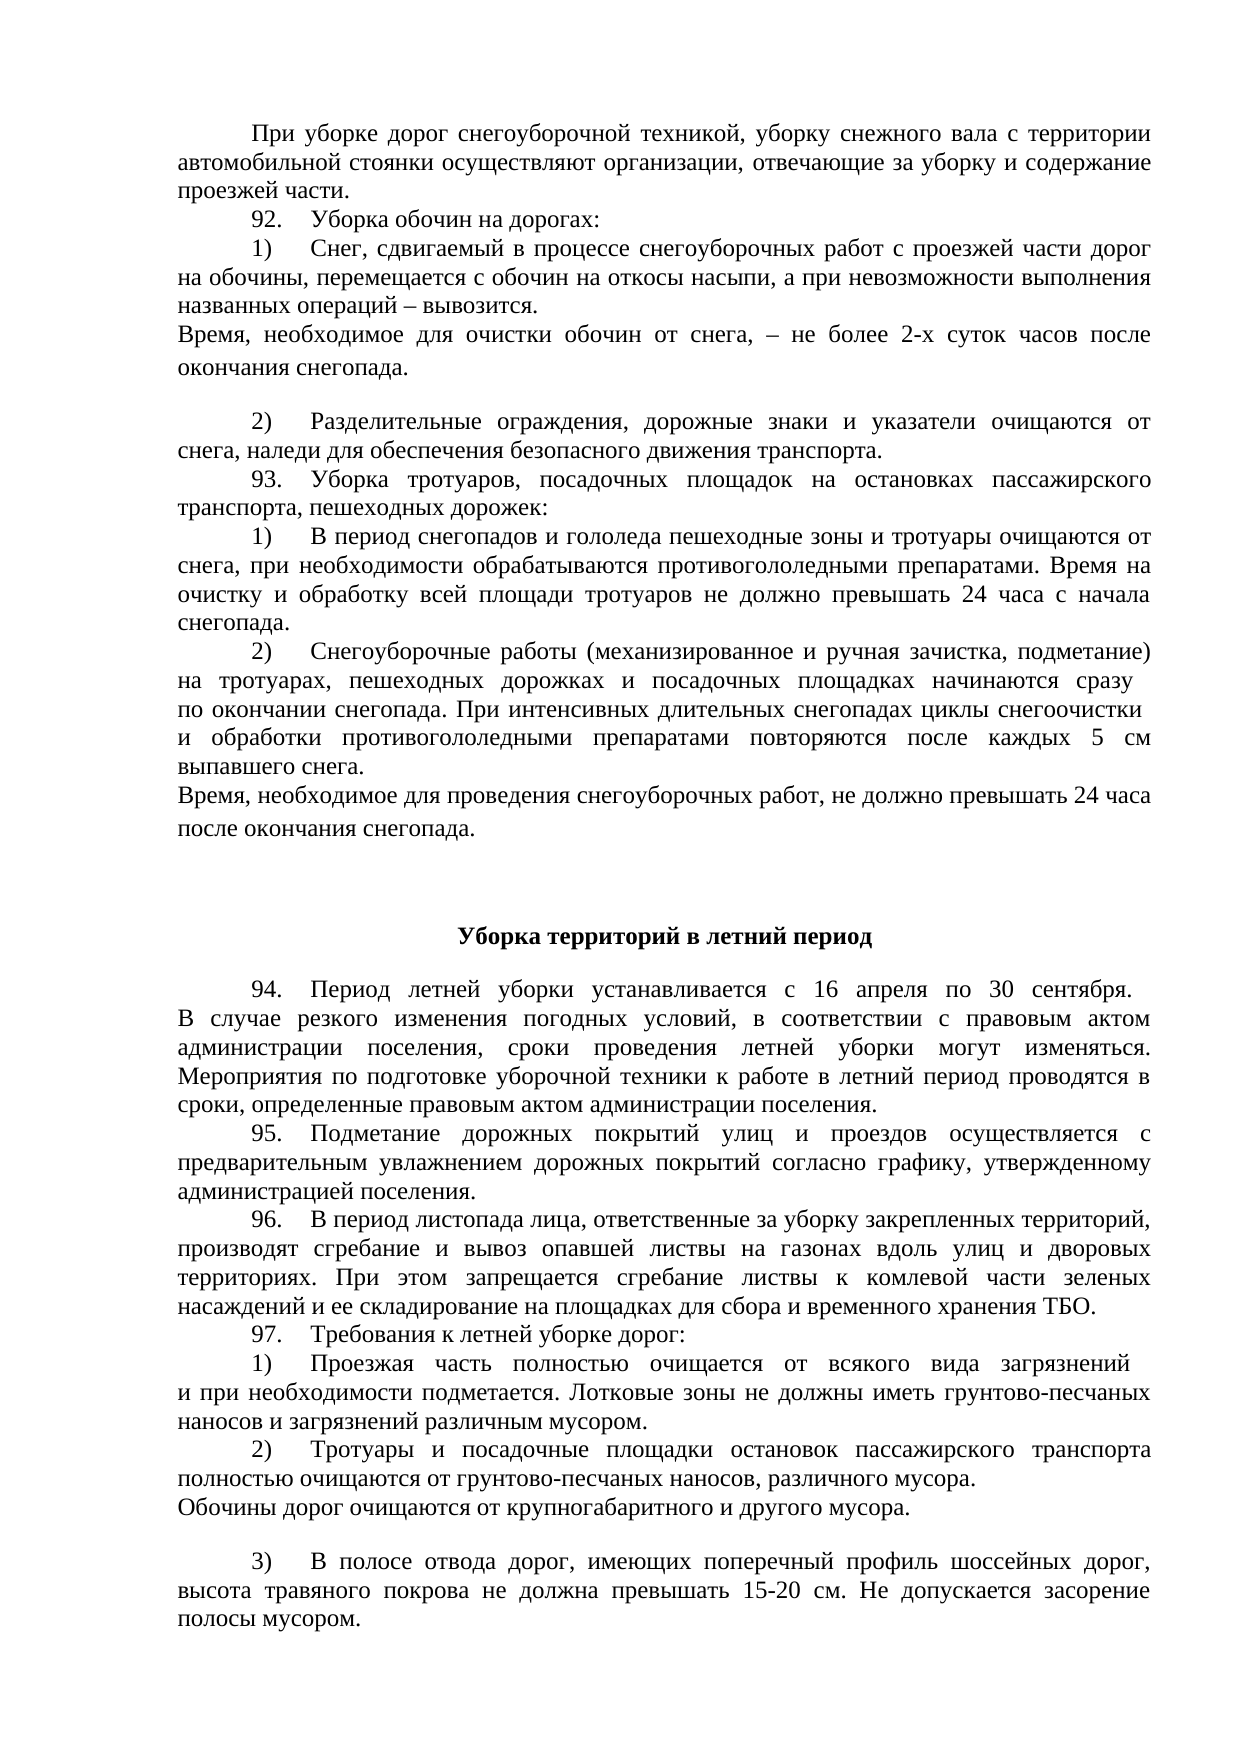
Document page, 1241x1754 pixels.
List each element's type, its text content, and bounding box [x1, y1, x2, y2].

text Уборка территорий в летний период [177, 921, 1152, 949]
text Обочины дорог очищаются от крупногабаритного и другого мусора. [177, 1492, 1152, 1521]
list Уборка тротуаров, посадочных площадок на остановках пассажирского транспорта, пешеходных дорожек: [177, 464, 1152, 521]
list Уборка обочин на дорогах: [177, 204, 1152, 233]
list Требования к летней уборке дорог: [177, 1319, 1152, 1348]
list Период летней уборки устанавливается с 16 апреля по 30 сентября. В случае резкого изменения погодных условий, в соответствии с правовым актом администрации поселения, сроки проведения летней уборки могут изменяться. Мероприятия по подготовке уборочной техники к работе в летний период проводятся в сроки, определенные правовым актом администрации поселения. [177, 974, 1152, 1118]
text Время, необходимое для проведения снегоуборочных работ, не должно превышать 24 часа после окончания снегопада. [177, 780, 1152, 842]
list Разделительные ограждения, дорожные знаки и указатели очищаются от снега, наледи для обеспечения безопасного движения транспорта. [177, 406, 1152, 464]
list В период листопада лица, ответственные за уборку закрепленных территорий, производят сгребание и вывоз опавшей листвы на газонах вдоль улиц и дворовых территориях. При этом запрещается сгребание листвы к комлевой части зеленых насаждений и ее складирование на площадках для сбора и временного хранения ТБО. [177, 1204, 1152, 1319]
list Проезжая часть полностью очищается от всякого вида загрязнений и при необходимости подметается. Лотковые зоны не должны иметь грунтово-песчаных наносов и загрязнений различным мусором. [177, 1348, 1152, 1434]
list При уборке дорог снегоуборочной техникой, уборку снежного вала с территории автомобильной стоянки осуществляют организации, отвечающие за уборку и содержание проезжей части. [177, 118, 1152, 204]
text Время, необходимое для очистки обочин от снега, – не более 2-х суток часов после окончания снегопада. [177, 319, 1152, 381]
list В полосе отвода дорог, имеющих поперечный профиль шоссейных дорог, высота травяного покрова не должна превышать 15-. Не допускается засорение полосы мусором. [177, 1546, 1152, 1632]
list Подметание дорожных покрытий улиц и проездов осуществляется с предварительным увлажнением дорожных покрытий согласно графику, утвержденному администрацией поселения. [177, 1118, 1152, 1204]
list Снег, сдвигаемый в процессе снегоуборочных работ с проезжей части дорог на обочины, перемещается с обочин на откосы насыпи, а при невозможности выполнения названных операций – вывозится. [177, 233, 1152, 319]
list В период снегопадов и гололеда пешеходные зоны и тротуары очищаются от снега, при необходимости обрабатываются противогололедными препаратами. Время на очистку и обработку всей площади тротуаров не должно превышать 24 часа с начала снегопада. [177, 521, 1152, 636]
list Снегоуборочные работы (механизированное и ручная зачистка, подметание) на тротуарах, пешеходных дорожках и посадочных площадках начинаются сразу по окончании снегопада. При интенсивных длительных снегопадах циклы снегоочистки и обработки противогололедными препаратами повторяются после каждых выпавшего снега. [177, 636, 1152, 780]
list Тротуары и посадочные площадки остановок пассажирского транспорта полностью очищаются от грунтово-песчаных наносов, различного мусора. [177, 1434, 1152, 1492]
